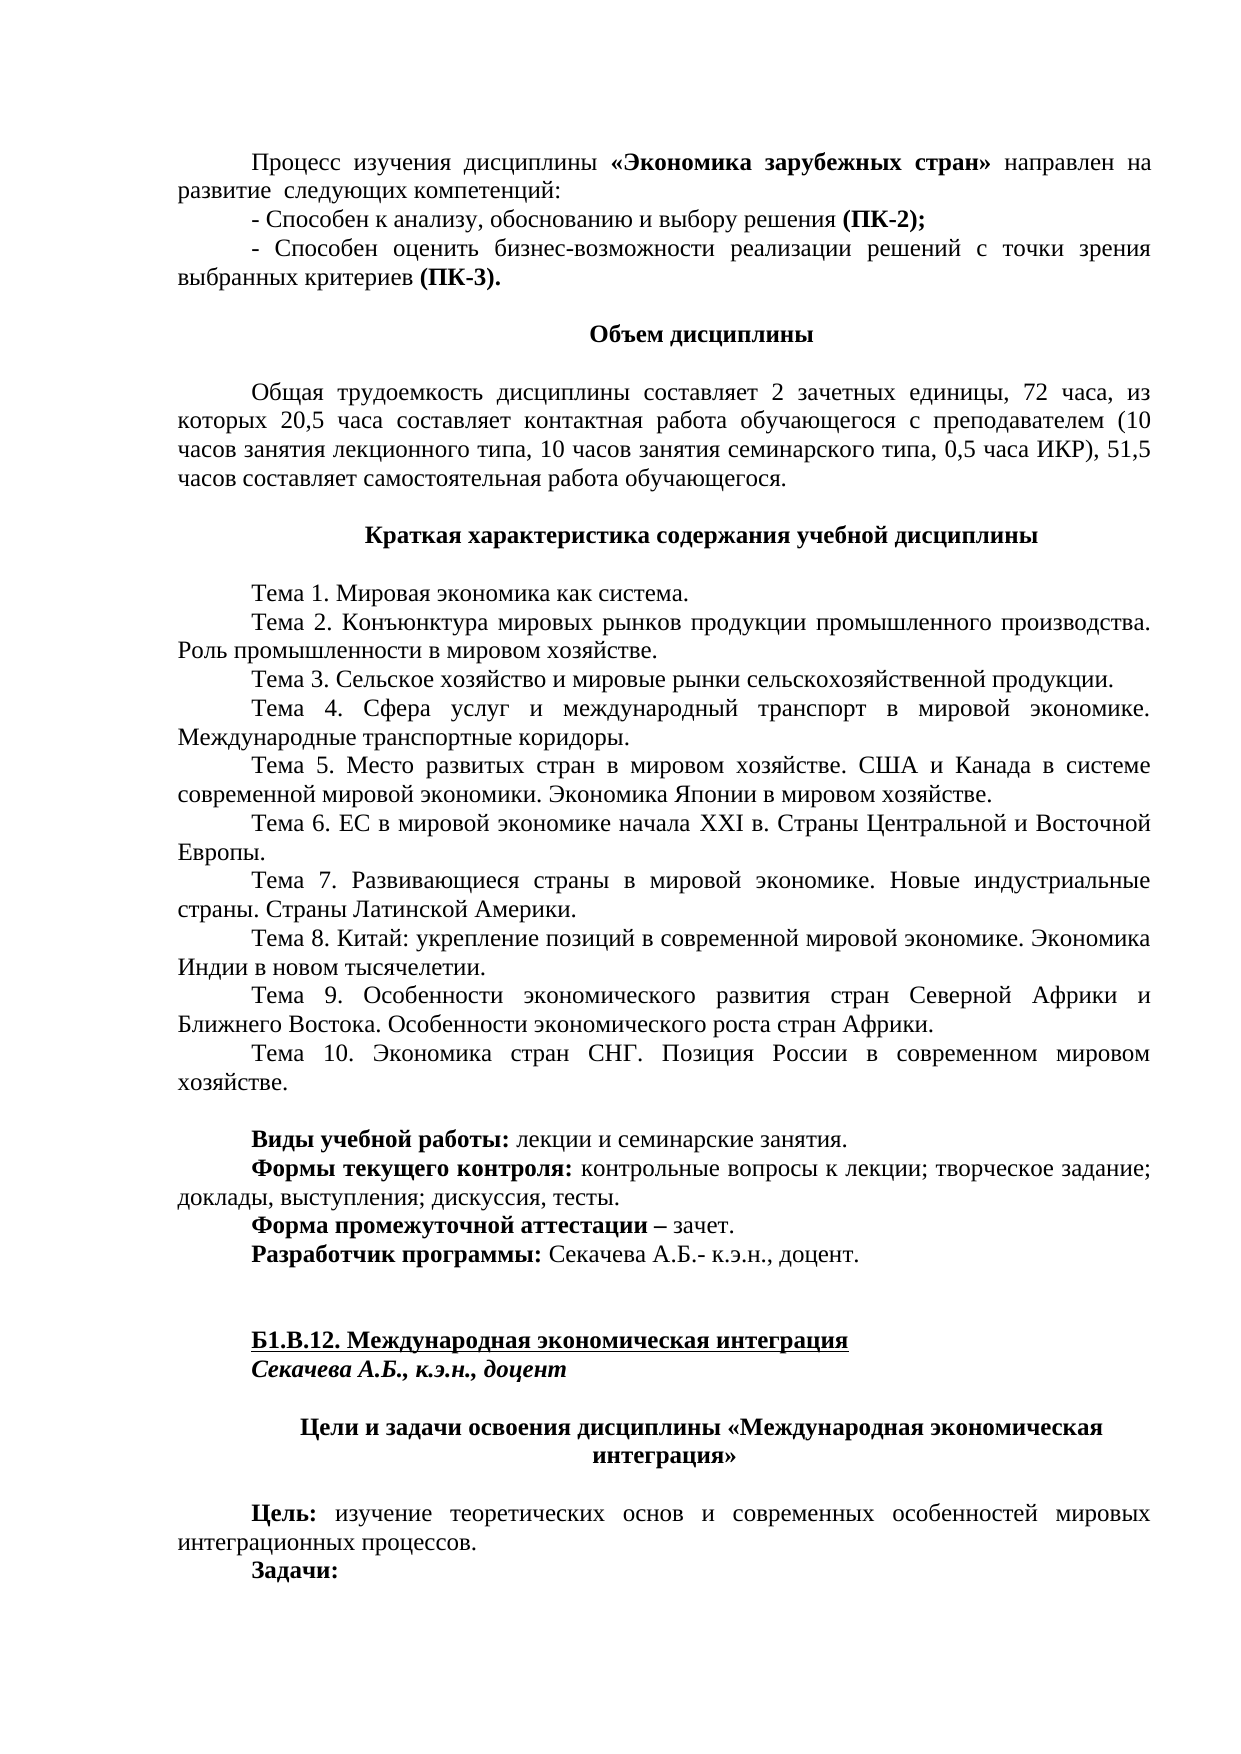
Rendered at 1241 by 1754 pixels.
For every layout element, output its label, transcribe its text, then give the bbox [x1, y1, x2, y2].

text - Способен к анализу, обоснованию и выбору решения (ПК-2); [177, 204, 1152, 233]
text Виды учебной работы: лекции и семинарские занятия. [177, 1124, 1152, 1153]
text Общая трудоемкость дисциплины составляет 2 зачетных единицы, 72 часа, из которых 20,5 часа составляет контактная работа обучающегося с преподавателем (10 часов занятия лекционного типа, 10 часов занятия семинарского типа, 0,5 часа ИКР), 51,5 часов составляет самостоятельная работа обучающегося. [177, 377, 1152, 492]
text Объем дисциплины [177, 319, 1152, 348]
text - Способен оценить бизнес-возможности реализации решений с точки зрения выбранных критериев (ПК-3). [177, 233, 1152, 291]
text Форма промежуточной аттестации – зачет. [177, 1211, 1152, 1239]
text Тема 3. Сельское хозяйство и мировые рынки сельскохозяйственной продукции. [177, 664, 1152, 693]
text Тема 5. Место развитых стран в мировом хозяйстве. США и Канада в системе современной мировой экономики. Экономика Японии в мировом хозяйстве. [177, 751, 1152, 808]
text Тема 1. Мировая экономика как система. [177, 578, 1152, 607]
text Цели и задачи освоения дисциплины «Международная экономическая интеграция» [177, 1412, 1152, 1469]
text Тема 4. Сфера услуг и международный транспорт в мировой экономике. Международные транспортные коридоры. [177, 693, 1152, 751]
text Тема 10. Экономика стран СНГ. Позиция России в современном мировом хозяйстве. [177, 1038, 1152, 1096]
text Задачи: [177, 1556, 1152, 1584]
text Тема 2. Конъюнктура мировых рынков продукции промышленного производства. Роль промышленности в мировом хозяйстве. [177, 607, 1152, 664]
text Тема 8. Китай: укрепление позиций в современной мировой экономике. Экономика Индии в новом тысячелетии. [177, 923, 1152, 981]
text Секачева А.Б., к.э.н., доцент [177, 1354, 1152, 1383]
text Процесс изучения дисциплины «Экономика зарубежных стран» направлен на развитие следующих компетенций: [177, 147, 1152, 204]
text Разработчик программы: Секачева А.Б.- к.э.н., доцент. [177, 1239, 1152, 1268]
text Тема 6. ЕС в мировой экономике начала XXI в. Страны Центральной и Восточной Европы. [177, 808, 1152, 866]
text Тема 7. Развивающиеся страны в мировой экономике. Новые индустриальные страны. Страны Латинской Америки. [177, 866, 1152, 923]
text Краткая характеристика содержания учебной дисциплины [177, 521, 1152, 549]
text Цель: изучение теоретических основ и современных особенностей мировых интеграционных процессов. [177, 1498, 1152, 1556]
text Тема 9. Особенности экономического развития стран Северной Африки и Ближнего Востока. Особенности экономического роста стран Африки. [177, 981, 1152, 1038]
text Б1.В.12. Международная экономическая интеграция [177, 1326, 1152, 1354]
text Формы текущего контроля: контрольные вопросы к лекции; творческое задание; доклады, выступления; дискуссия, тесты. [177, 1153, 1152, 1211]
